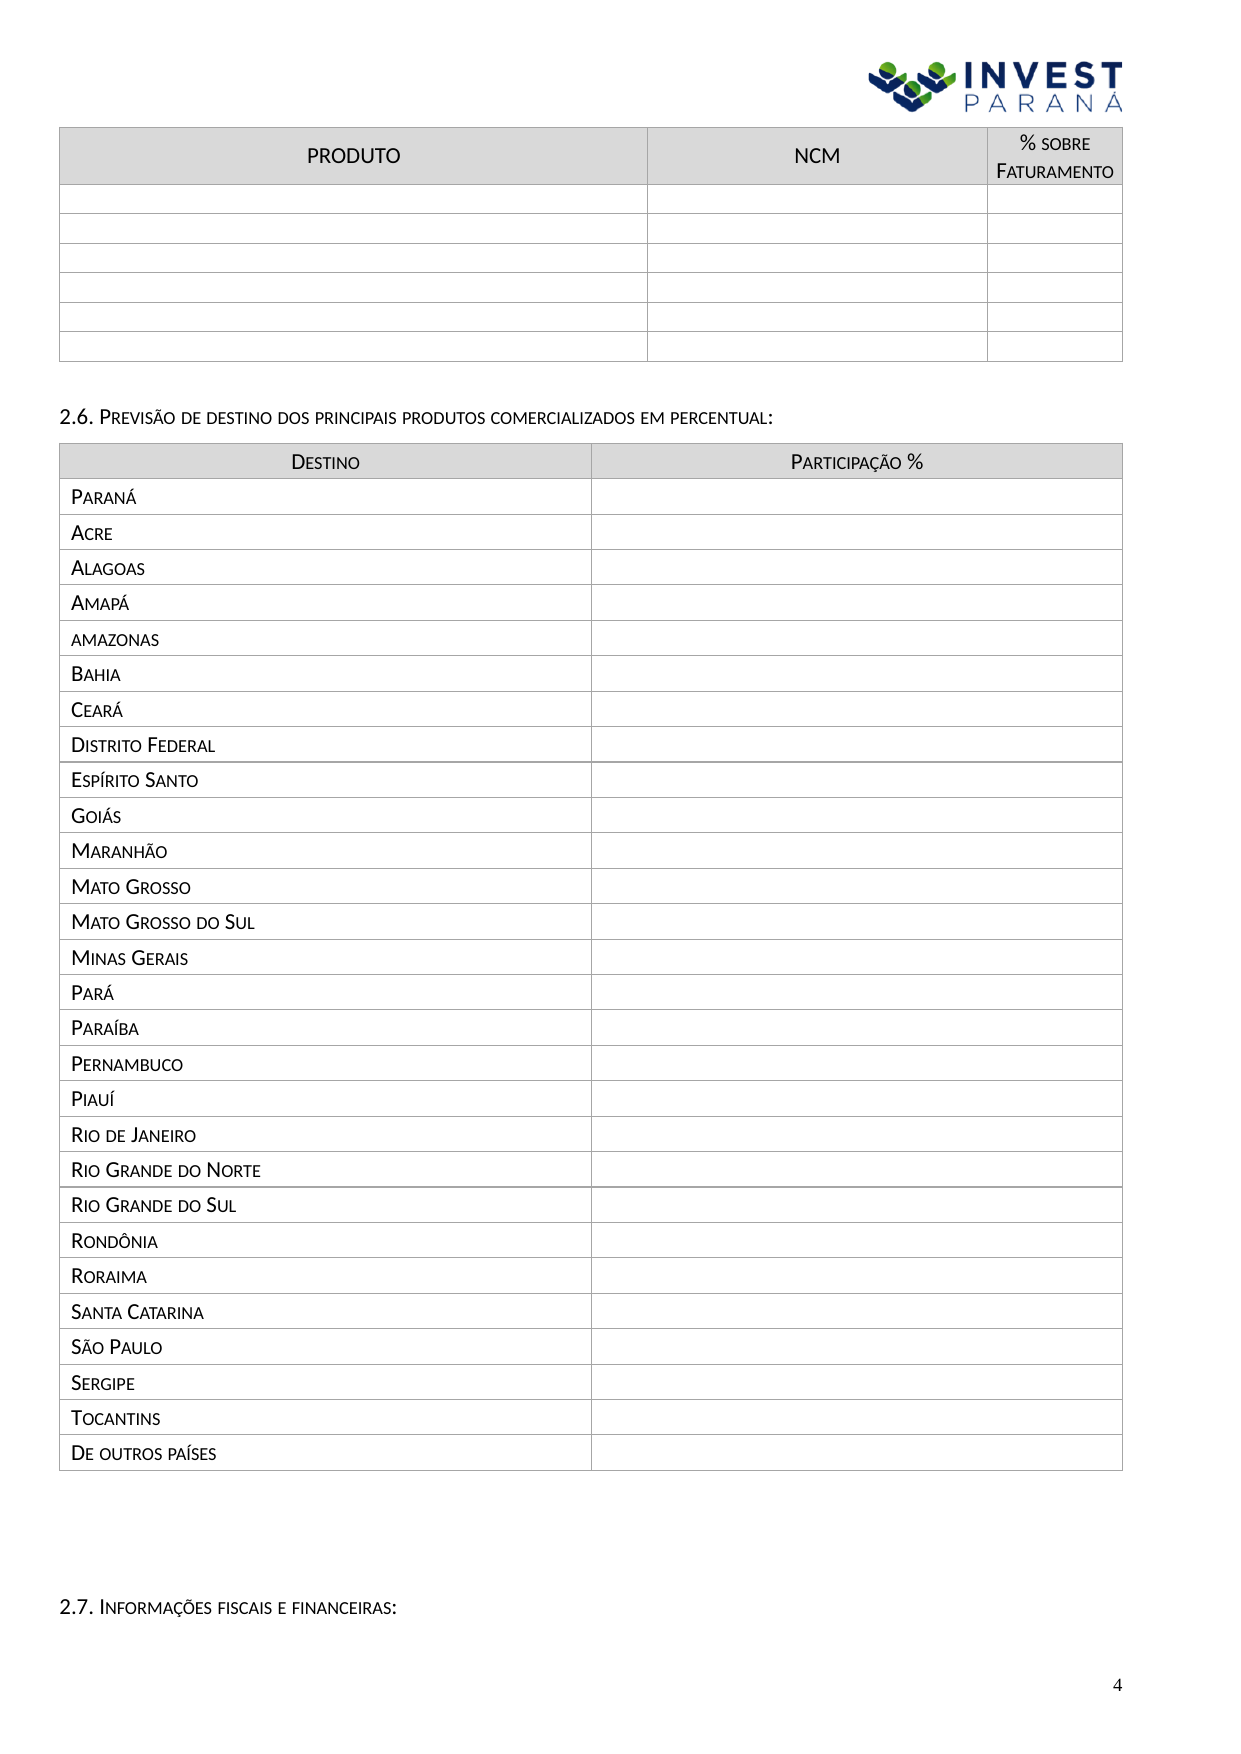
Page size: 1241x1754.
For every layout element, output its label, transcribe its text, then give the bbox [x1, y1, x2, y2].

text 2.6. Previsão de destino dos principais produtos comercializados em percentual: [59, 402, 1122, 430]
table_header PRODUTO [60, 128, 647, 184]
table_cell [592, 585, 1122, 620]
table_cell Rio Grande do Sul [60, 1188, 591, 1222]
table_cell [592, 727, 1122, 761]
table_cell [592, 1188, 1122, 1222]
table_cell Santa Catarina [60, 1294, 591, 1328]
table_cell [60, 303, 647, 331]
table_cell São Paulo [60, 1329, 591, 1363]
table_cell [592, 975, 1122, 1009]
table_cell Goiás [60, 798, 591, 832]
table_cell [988, 273, 1122, 302]
table_cell [60, 214, 647, 243]
table_cell [592, 798, 1122, 832]
table_cell [60, 185, 647, 213]
table_cell Maranhão [60, 833, 591, 868]
table_cell [592, 1152, 1122, 1186]
table_cell Paraíba [60, 1010, 591, 1045]
table_cell [988, 332, 1122, 361]
table_cell Rio de Janeiro [60, 1117, 591, 1151]
table_cell [648, 244, 987, 272]
table_cell Piauí [60, 1081, 591, 1116]
table_cell [648, 185, 987, 213]
table_cell [648, 214, 987, 243]
table_cell [648, 303, 987, 331]
table_cell [592, 1223, 1122, 1257]
table_cell [592, 904, 1122, 938]
table_cell Rondônia [60, 1223, 591, 1257]
table_cell [592, 692, 1122, 726]
table_cell [988, 214, 1122, 243]
table_cell [988, 244, 1122, 272]
table_cell [592, 1365, 1122, 1399]
table_cell [592, 479, 1122, 513]
table_header % sobre Faturamento [988, 128, 1122, 184]
table_cell [592, 763, 1122, 797]
table_cell Rio Grande do Norte [60, 1152, 591, 1186]
table_cell Paraná [60, 479, 591, 513]
table_cell Tocantins [60, 1400, 591, 1434]
table_cell Sergipe [60, 1365, 591, 1399]
table_cell [592, 656, 1122, 691]
table_cell Mato Grosso [60, 869, 591, 903]
table_cell Mato Grosso do Sul [60, 904, 591, 938]
table_cell [60, 332, 647, 361]
table_cell Espírito Santo [60, 763, 591, 797]
table_cell [592, 1117, 1122, 1151]
table_cell Ceará [60, 692, 591, 726]
table_cell [592, 550, 1122, 584]
table_cell [988, 303, 1122, 331]
table_cell [60, 244, 647, 272]
table_header Participação % [592, 444, 1122, 478]
table_header NCM [648, 128, 987, 184]
table_cell Roraima [60, 1258, 591, 1293]
picture [858, 53, 1123, 127]
table_cell [592, 1258, 1122, 1293]
table_cell Minas Gerais [60, 940, 591, 974]
table_cell [592, 940, 1122, 974]
table_cell De outros países [60, 1435, 591, 1470]
table_cell [592, 1400, 1122, 1434]
table_cell [592, 1010, 1122, 1045]
table_cell [648, 273, 987, 302]
table_cell [592, 1081, 1122, 1116]
table_cell Alagoas [60, 550, 591, 584]
table_cell [592, 1435, 1122, 1470]
table_cell Amapá [60, 585, 591, 620]
table_cell [592, 515, 1122, 549]
text 2.7. Informações fiscais e financeiras: [59, 1592, 1122, 1620]
table_cell [988, 185, 1122, 213]
table_cell [592, 1294, 1122, 1328]
table_cell Distrito Federal [60, 727, 591, 761]
table_cell [60, 273, 647, 302]
table_cell Bahia [60, 656, 591, 691]
table_cell amazonas [60, 621, 591, 655]
table_cell [648, 332, 987, 361]
table_cell [592, 1046, 1122, 1080]
table_cell [592, 833, 1122, 868]
table_cell [592, 869, 1122, 903]
table_cell Pernambuco [60, 1046, 591, 1080]
table_cell [592, 1329, 1122, 1363]
table_cell Acre [60, 515, 591, 549]
table_cell Pará [60, 975, 591, 1009]
table_cell [592, 621, 1122, 655]
table_header Destino [60, 444, 591, 478]
